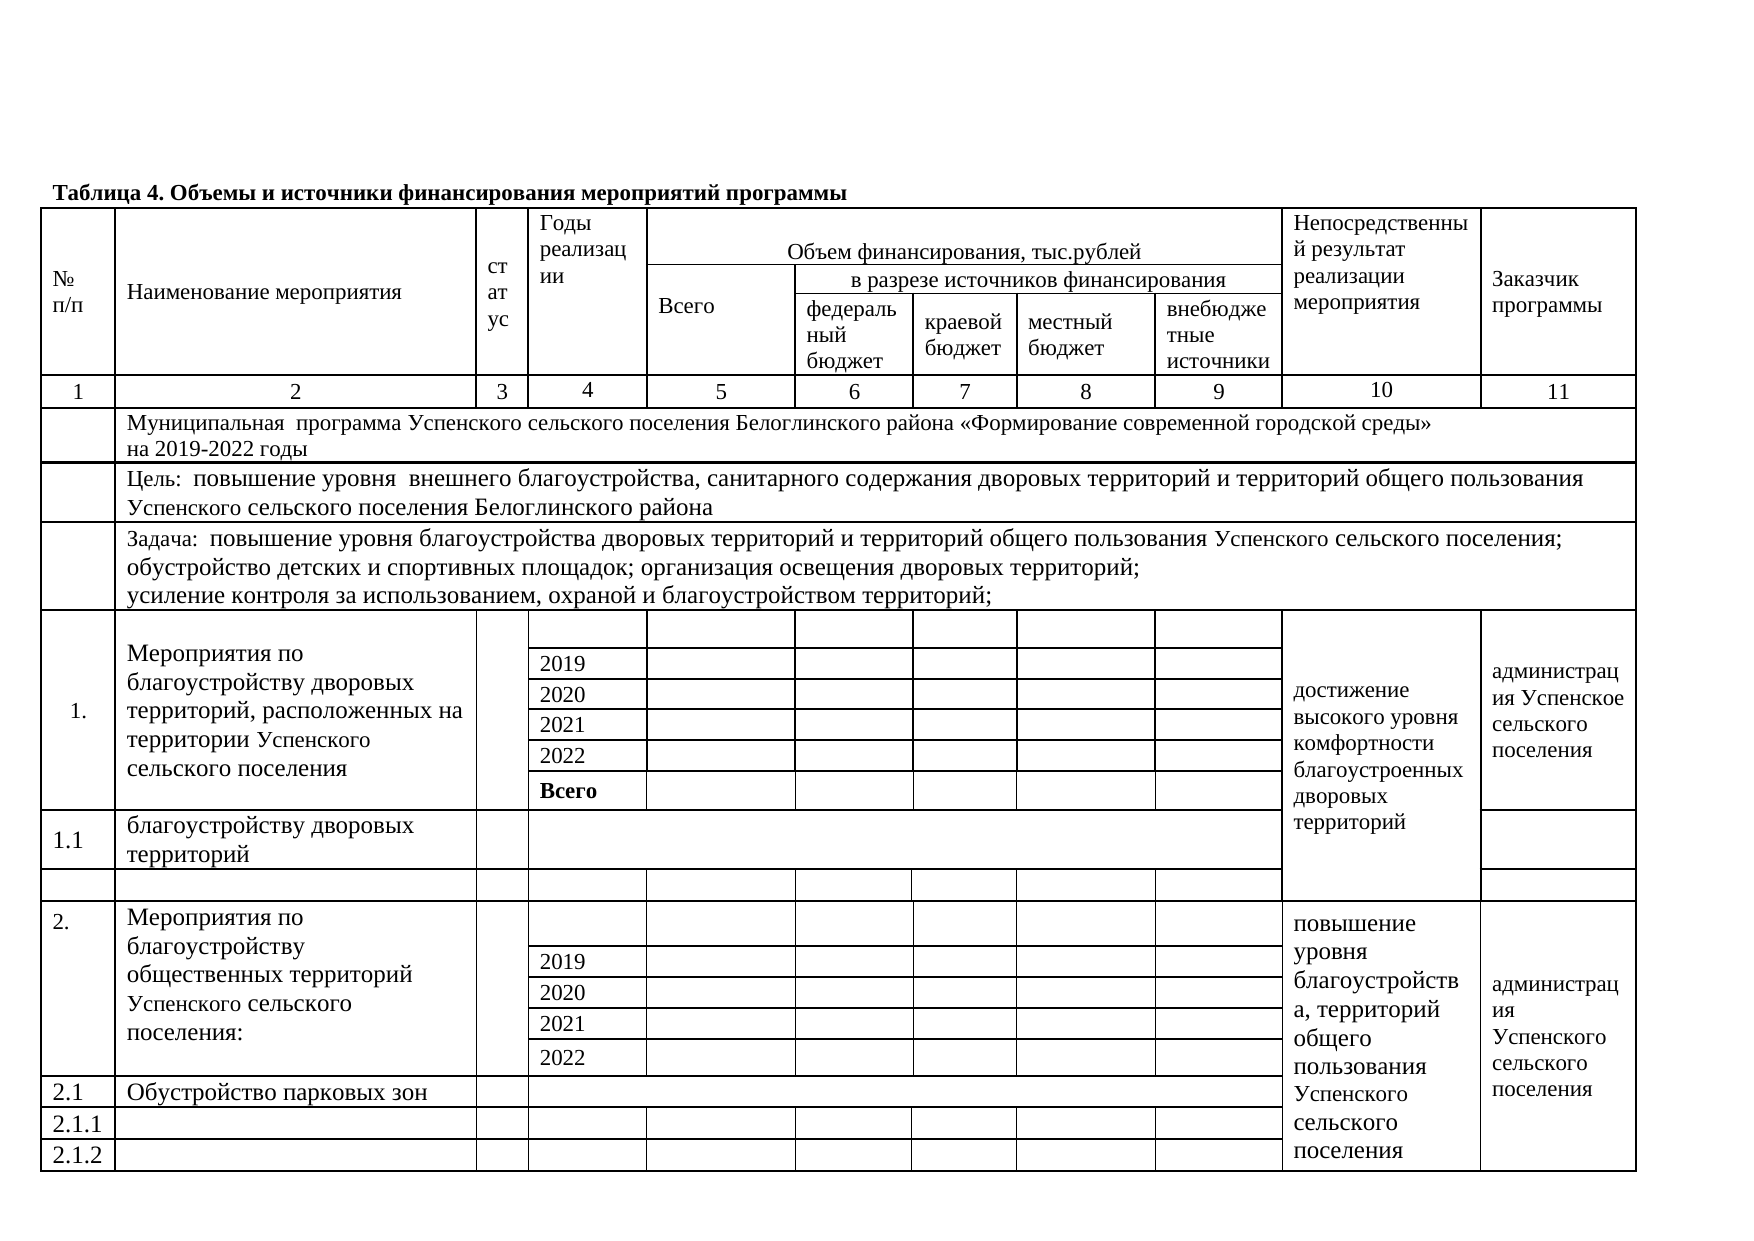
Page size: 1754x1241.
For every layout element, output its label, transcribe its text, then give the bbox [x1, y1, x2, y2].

table_cell местный бюджет [1018, 294, 1154, 374]
table_cell [116, 1108, 476, 1138]
table_cell [1482, 870, 1635, 900]
table_cell [477, 902, 528, 1074]
table_cell [1156, 741, 1281, 770]
table_cell краевойбюджет [914, 294, 1016, 374]
table_cell 2.1.1 [42, 1108, 114, 1138]
table_cell Непосредственный результат реализации мероприятия [1283, 209, 1480, 374]
table_cell [796, 680, 912, 708]
table_cell [1156, 1140, 1282, 1170]
table_cell [529, 902, 646, 945]
table_cell [477, 1108, 528, 1138]
table_cell [914, 649, 1016, 677]
table_cell [796, 1009, 913, 1038]
table_cell [796, 741, 912, 770]
table_cell [1156, 947, 1282, 976]
table_cell [1017, 772, 1155, 808]
table_cell [477, 1140, 528, 1170]
table_cell [647, 1140, 795, 1170]
table_cell [529, 611, 646, 647]
table_cell [477, 870, 528, 900]
table_cell [1017, 1040, 1155, 1074]
table_cell [1156, 772, 1281, 808]
table_cell федеральный бюджет [796, 294, 912, 374]
table_cell [1017, 902, 1155, 945]
table_cell [912, 870, 1016, 900]
table_cell 2019 [529, 947, 646, 976]
table_cell [1018, 741, 1154, 770]
table_cell 8 [1018, 376, 1154, 407]
table_cell статус [477, 209, 527, 374]
table_cell [796, 772, 913, 808]
table_header Таблица 4. Объемы и источники финансирования мероприятий программы [41, 177, 1636, 207]
table_cell 1.1 [42, 811, 114, 868]
table_cell [529, 870, 646, 900]
table_cell [796, 978, 913, 1007]
table_cell [529, 1140, 646, 1170]
table_cell [914, 1040, 1016, 1074]
table_cell Объем финансирования, тыс.рублей [648, 209, 1281, 264]
table_cell [1156, 978, 1282, 1007]
table_cell 2. [42, 902, 114, 1074]
table_cell Цель: повышение уровня внешнего благоустройства, санитарного содержания дворовых территорий и территорий общего пользования Успенского сельского поселения Белоглинского района [116, 464, 1635, 521]
table_cell [1156, 611, 1281, 647]
table_cell 7 [914, 376, 1016, 407]
table_cell 2022 [529, 1040, 646, 1074]
table_cell [912, 1108, 1016, 1138]
table_cell [116, 1140, 476, 1170]
table_cell 10 [1283, 376, 1480, 407]
table_cell [647, 772, 795, 808]
table_cell [796, 611, 912, 647]
table_cell 9 [1156, 376, 1281, 407]
table_cell [647, 978, 795, 1007]
table_cell [1018, 710, 1154, 739]
table_cell 2021 [529, 1009, 646, 1038]
table_cell [914, 680, 1016, 708]
table_cell [912, 1140, 1016, 1170]
table_cell в разрезе источников финансирования [796, 265, 1281, 293]
table_cell Всего [529, 772, 646, 808]
table_cell [42, 523, 114, 609]
table_cell [1017, 947, 1155, 976]
table_cell 11 [1482, 376, 1635, 407]
table_cell 3 [477, 376, 527, 407]
table_cell Мероприятия по благоустройству общественных территорий Успенского сельского поселения: [116, 902, 476, 1074]
table_cell Задача: повышение уровня благоустройства дворовых территорий и территорий общего пользования Успенского сельского поселения; обустройство детских и спортивных площадок; организация освещения дворовых территорий; усиление контроля за использованием, охраной и благоустройством территорий; [116, 523, 1635, 609]
table_cell [42, 409, 114, 461]
table_cell 2021 [529, 710, 646, 739]
table_cell [1017, 978, 1155, 1007]
table_cell 2022 [529, 741, 646, 770]
table_cell [116, 870, 476, 900]
table_cell [914, 947, 1016, 976]
table_cell Наименование мероприятия [116, 209, 475, 374]
table_cell [1017, 1009, 1155, 1038]
table_cell 4 [529, 376, 646, 407]
table_cell 2020 [529, 978, 646, 1007]
table_cell повышение уровня благоустройства, территорий общего пользования Успенского сельского поселения Белоглинского района [1283, 902, 1480, 1170]
table_cell [1017, 1108, 1155, 1138]
table_cell [647, 1009, 795, 1038]
table_cell 6 [796, 376, 912, 407]
table_cell [914, 611, 1016, 647]
table_cell [914, 1009, 1016, 1038]
table_cell [796, 710, 912, 739]
table_cell [648, 611, 794, 647]
table_cell Всего [648, 265, 794, 374]
table_cell [914, 741, 1016, 770]
table_cell [647, 870, 795, 900]
table_cell [648, 710, 794, 739]
table_cell [914, 710, 1016, 739]
table_cell [796, 649, 912, 677]
table_cell [529, 811, 1281, 868]
table_cell № п/п [42, 209, 114, 374]
table_cell 2020 [529, 680, 646, 708]
table_cell [1156, 1108, 1282, 1138]
table_cell [1156, 870, 1281, 900]
table_cell [796, 1040, 913, 1074]
table_cell [914, 902, 1016, 945]
table_cell внебюджетные источники [1156, 294, 1281, 374]
table_cell [648, 741, 794, 770]
table_cell [647, 1040, 795, 1074]
table_cell [1018, 611, 1154, 647]
table_cell [647, 947, 795, 976]
table_cell [796, 870, 911, 900]
table_cell [914, 772, 1016, 808]
table_cell Мероприятия по благоустройству дворовых территорий, расположенных на территории Успенского сельского поселения [116, 611, 476, 808]
table_cell [1018, 649, 1154, 677]
table_cell [796, 1140, 911, 1170]
table_cell [1156, 710, 1281, 739]
table_cell Обустройство парковых зон [116, 1077, 476, 1106]
table_cell 2019 [529, 649, 646, 677]
table_cell 2.1.2 [42, 1140, 114, 1170]
table_cell [1017, 870, 1155, 900]
table_cell администрация Успенское сельского поселения [1482, 611, 1635, 808]
table_cell [477, 611, 528, 808]
table_cell [796, 947, 913, 976]
table_cell [477, 1077, 528, 1106]
table_cell [796, 1108, 911, 1138]
table_cell [1156, 1009, 1282, 1038]
table_cell [477, 811, 528, 868]
table_cell [648, 649, 794, 677]
table_cell [1018, 680, 1154, 708]
table_cell [648, 680, 794, 708]
table_cell 2 [116, 376, 475, 407]
table_cell достижение высокого уровня комфортности благоустроенных дворовых территорий [1283, 611, 1480, 900]
table_cell Годы реализации [529, 209, 646, 374]
table_cell 1. [42, 611, 114, 808]
table_cell [647, 902, 795, 945]
table_cell [1156, 1040, 1282, 1074]
table_cell [42, 870, 114, 900]
table_cell 5 [648, 376, 794, 407]
table_cell [42, 464, 114, 521]
table_cell [1482, 811, 1635, 868]
table_cell [1017, 1140, 1155, 1170]
table_cell Муниципальная программа Успенского сельского поселения Белоглинского района «Формирование современной городской среды» на 2019-2022 годы [116, 409, 1635, 461]
table_cell [914, 978, 1016, 1007]
table_cell Заказчик программы [1482, 209, 1635, 374]
table_cell [529, 1077, 1282, 1106]
table_cell [1156, 680, 1281, 708]
table_cell 2.1 [42, 1077, 114, 1106]
table_cell [1156, 902, 1282, 945]
table_cell [529, 1108, 646, 1138]
table_cell [647, 1108, 795, 1138]
table_cell 1 [42, 376, 114, 407]
table_cell администрация Успенского сельского поселения [1481, 902, 1635, 1170]
table_cell [796, 902, 913, 945]
table_cell [1156, 649, 1281, 677]
table_cell благоустройству дворовых территорий [116, 811, 476, 868]
